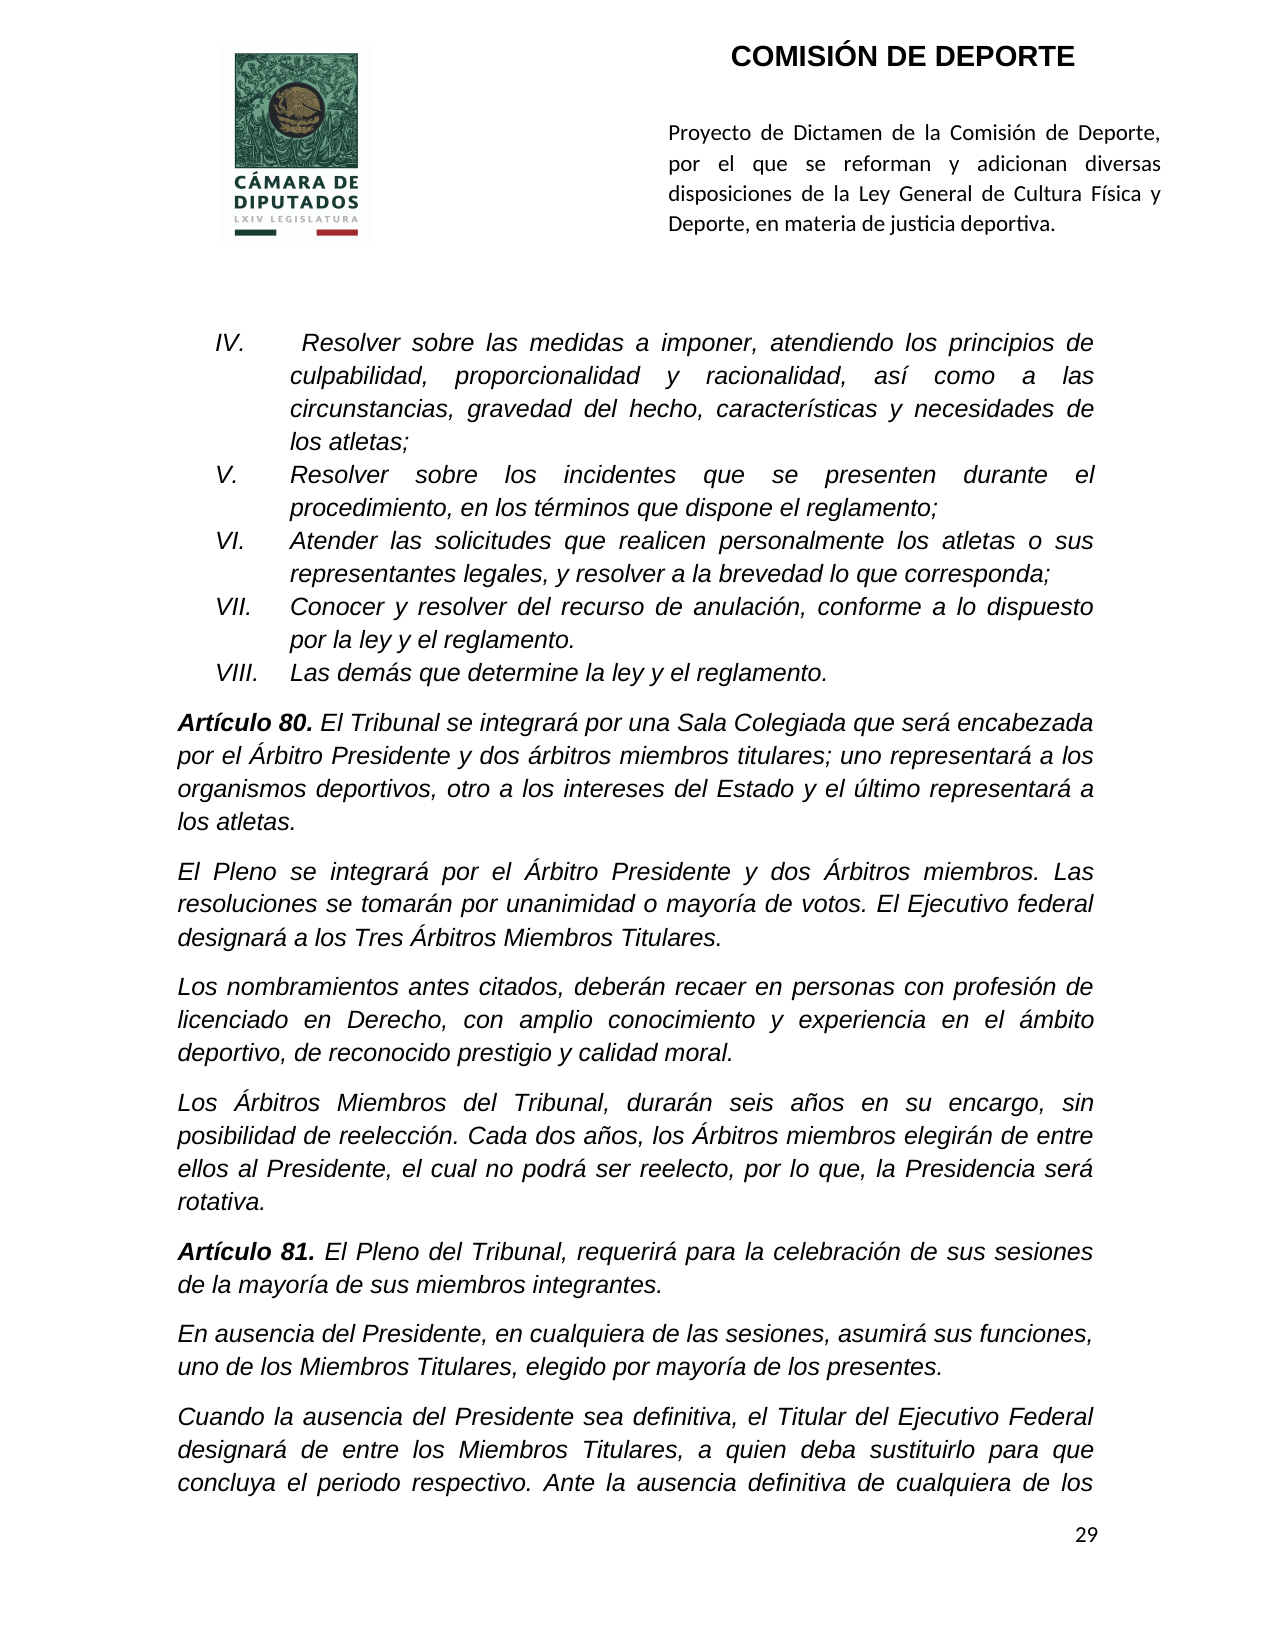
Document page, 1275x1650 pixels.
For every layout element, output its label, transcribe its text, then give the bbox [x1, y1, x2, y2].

picture [218, 44, 374, 244]
text En ausencia del Presidente, en cualquiera de las sesiones, asumirá sus funciones, uno de los Miembros Titulares, elegido por mayoría de los presentes. [177, 1319, 1098, 1381]
text Artículo 81. El Pleno del Tribunal, requerirá para la celebración de sus sesiones de la mayoría de sus miembros integrantes. [177, 1237, 1098, 1298]
list Resolver sobre los incidentes que se presenten durante el procedimiento, en los términos que dispone el reglamento; [215, 460, 1098, 522]
text Los Árbitros Miembros del Tribunal, durarán seis años en su encargo, sin posibilidad de reelección. Cada dos años, los Árbitros miembros elegirán de entre ellos al Presidente, el cual no podrá ser reelecto, por lo que, la Presidencia será rotativa. [177, 1088, 1098, 1216]
text Los nombramientos antes citados, deberán recaer en personas con profesión de licenciado en Derecho, con amplio conocimiento y experiencia en el ámbito deportivo, de reconocido prestigio y calidad moral. [177, 972, 1098, 1067]
list Las demás que determine la ley y el reglamento. [215, 658, 1098, 687]
text Artículo 80. El Tribunal se integrará por una Sala Colegiada que será encabezada por el Árbitro Presidente y dos árbitros miembros titulares; uno representará a los organismos deportivos, otro a los intereses del Estado y el último representará a los atletas. [177, 708, 1098, 836]
list Conocer y resolver del recurso de anulación, conforme a lo dispuesto por la ley y el reglamento. [215, 592, 1098, 654]
list Resolver sobre las medidas a imponer, atendiendo los principios de culpabilidad, proporcionalidad y racionalidad, así como a las circunstancias, gravedad del hecho, características y necesidades de los atletas; [215, 328, 1098, 456]
text El Pleno se integrará por el Árbitro Presidente y dos Árbitros miembros. Las resoluciones se tomarán por unanimidad o mayoría de votos. El Ejecutivo federal designará a los Tres Árbitros Miembros Titulares. [177, 856, 1098, 951]
list Atender las solicitudes que realicen personalmente los atletas o sus representantes legales, y resolver a la brevedad lo que corresponda; [215, 526, 1098, 588]
